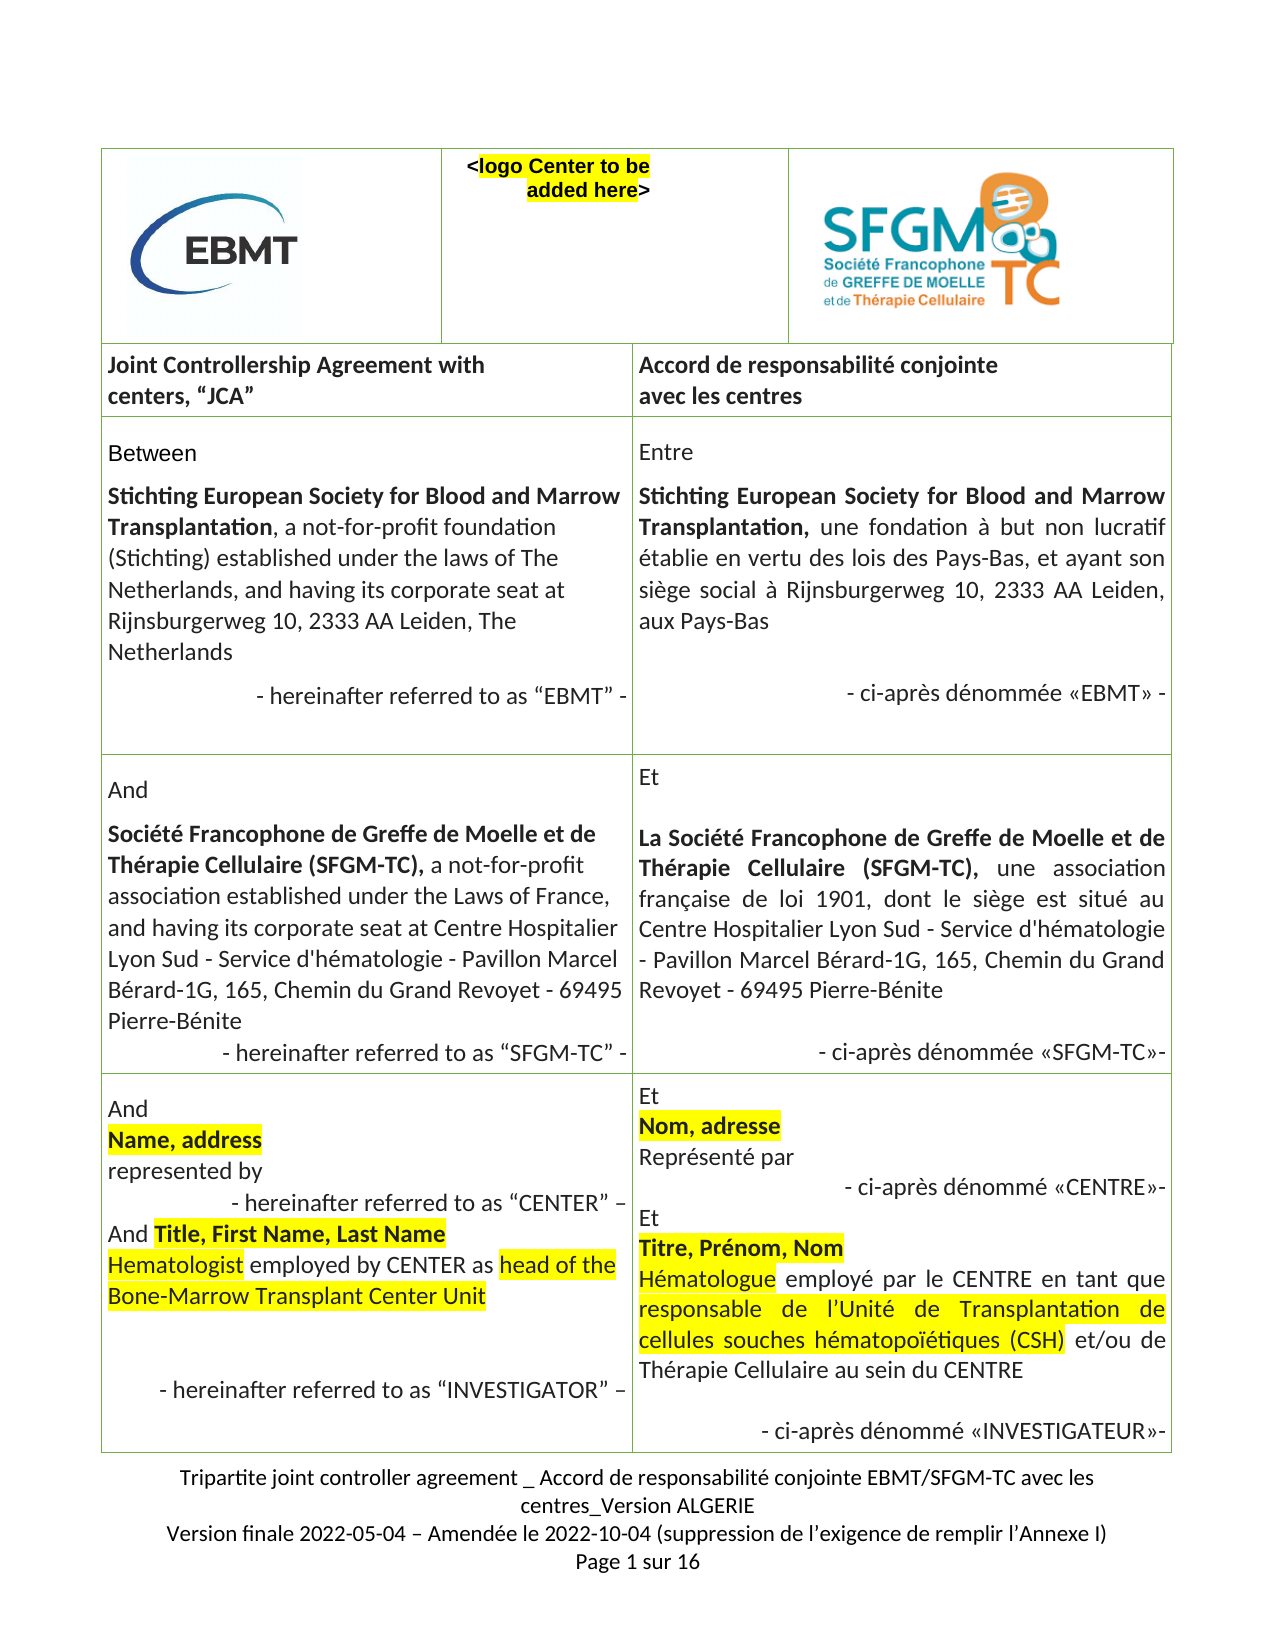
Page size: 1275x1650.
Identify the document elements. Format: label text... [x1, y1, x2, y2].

table_cell Accord de responsabilité conjointe avec les centres [633, 344, 1171, 416]
table_cell Et La Société Francophone de Greffe de Moelle et de Thérapie Cellulaire (SFGM-TC), une association française de loi 1901, dont le siège est situé au Centre Hospitalier Lyon Sud - Service d'hématologie - Pavillon Marcel Bérard-1G, 165, Chemin du Grand Revoyet - 69495 Pierre-Bénite - ci-après dénommée «SFGM-TC»- [633, 755, 1171, 1073]
table_cell Between Stichting European Society for Blood and Marrow Transplantation, a not-for-profit foundation (Stichting) established under the laws of The Netherlands, and having its corporate seat at Rijnsburgerweg 10, 2333 AA Leiden, The Netherlands - hereinafter referred to as “EBMT” - [102, 417, 632, 754]
table_cell Entre Stichting European Society for Blood and Marrow Transplantation, une fondation à but non lucratif établie en vertu des lois des Pays-Bas, et ayant son siège social à Rijnsburgerweg 10, 2333 AA Leiden, aux Pays-Bas - ci-après dénommée «EBMT» - [633, 417, 1171, 754]
picture [126, 154, 303, 337]
table_cell And Société Francophone de Greffe de Moelle et de Thérapie Cellulaire (SFGM-TC), a not-for-profit association established under the Laws of France, and having its corporate seat at Centre Hospitalier Lyon Sud - Service d'hématologie - Pavillon Marcel Bérard-1G, 165, Chemin du Grand Revoyet - 69495 Pierre-Bénite - hereinafter referred to as “SFGM-TC” - [102, 755, 632, 1073]
table_header [789, 149, 1173, 343]
table_header [102, 149, 441, 343]
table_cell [102, 1074, 632, 1452]
table_cell Joint Controllership Agreement with centers, “JCA” [102, 344, 632, 416]
picture [794, 154, 1084, 336]
table_header <logo Center to be added here> [442, 149, 788, 343]
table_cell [633, 1074, 1171, 1452]
